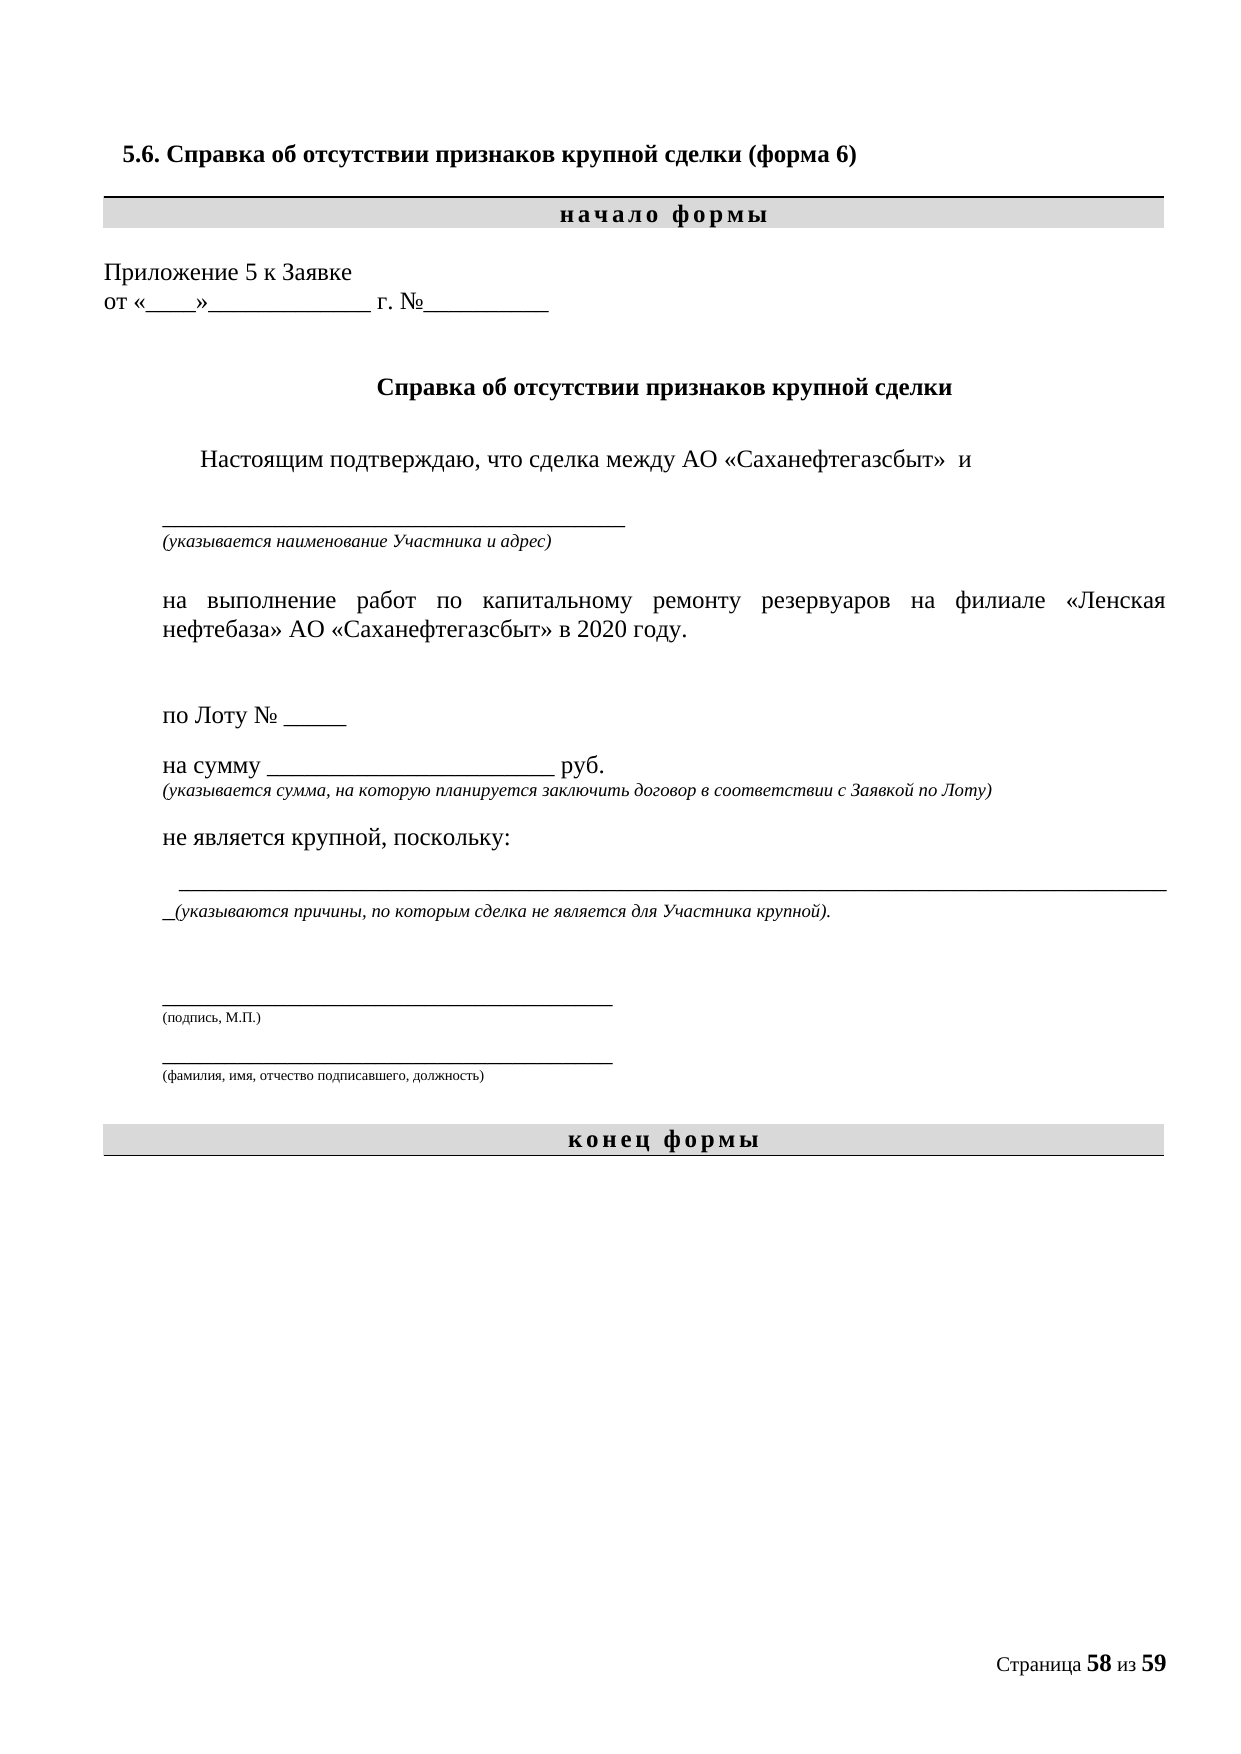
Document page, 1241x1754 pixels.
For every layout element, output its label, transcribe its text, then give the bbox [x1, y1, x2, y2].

text ____________________________________ [103, 1038, 1166, 1067]
text 5.6. Справка об отсутствии признаков крупной сделки (форма 6) [103, 139, 1166, 168]
text на сумму _______________________ руб. [103, 751, 1166, 779]
text на выполнение работ по капитальному ремонту резервуаров на филиале «Ленская нефтебаза» АО «Саханефтегазсбыт» в 2020 году. [162, 585, 1166, 643]
text Справка об отсутствии признаков крупной сделки [103, 372, 1166, 401]
text (подпись, М.П.) [103, 1009, 783, 1038]
text от «____»_____________ г. №__________ [103, 286, 1166, 314]
text ____________________________________ [103, 981, 1166, 1009]
text конец формы [103, 1124, 1164, 1156]
text по Лоту № _____ [103, 700, 1152, 729]
text не является крупной, поскольку: [103, 822, 1166, 851]
text _____________________________________ [103, 501, 1166, 530]
text начало формы [103, 197, 1164, 228]
text Приложение 5 к Заявке [103, 257, 1166, 286]
text ________________________________________________________________________________(указываются причины, по которым сделка не является для Участника крупной). [162, 866, 1166, 923]
text Настоящим подтверждаю, что сделка между АО «Саханефтегазсбыт» и [103, 444, 1166, 473]
text (фамилия, имя, отчество подписавшего, должность) [103, 1067, 783, 1096]
text (указывается наименование Участника и адрес) [103, 530, 1166, 552]
text (указывается сумма, на которую планируется заключить договор в соответствии с Заявкой по Лоту) [103, 779, 1166, 801]
